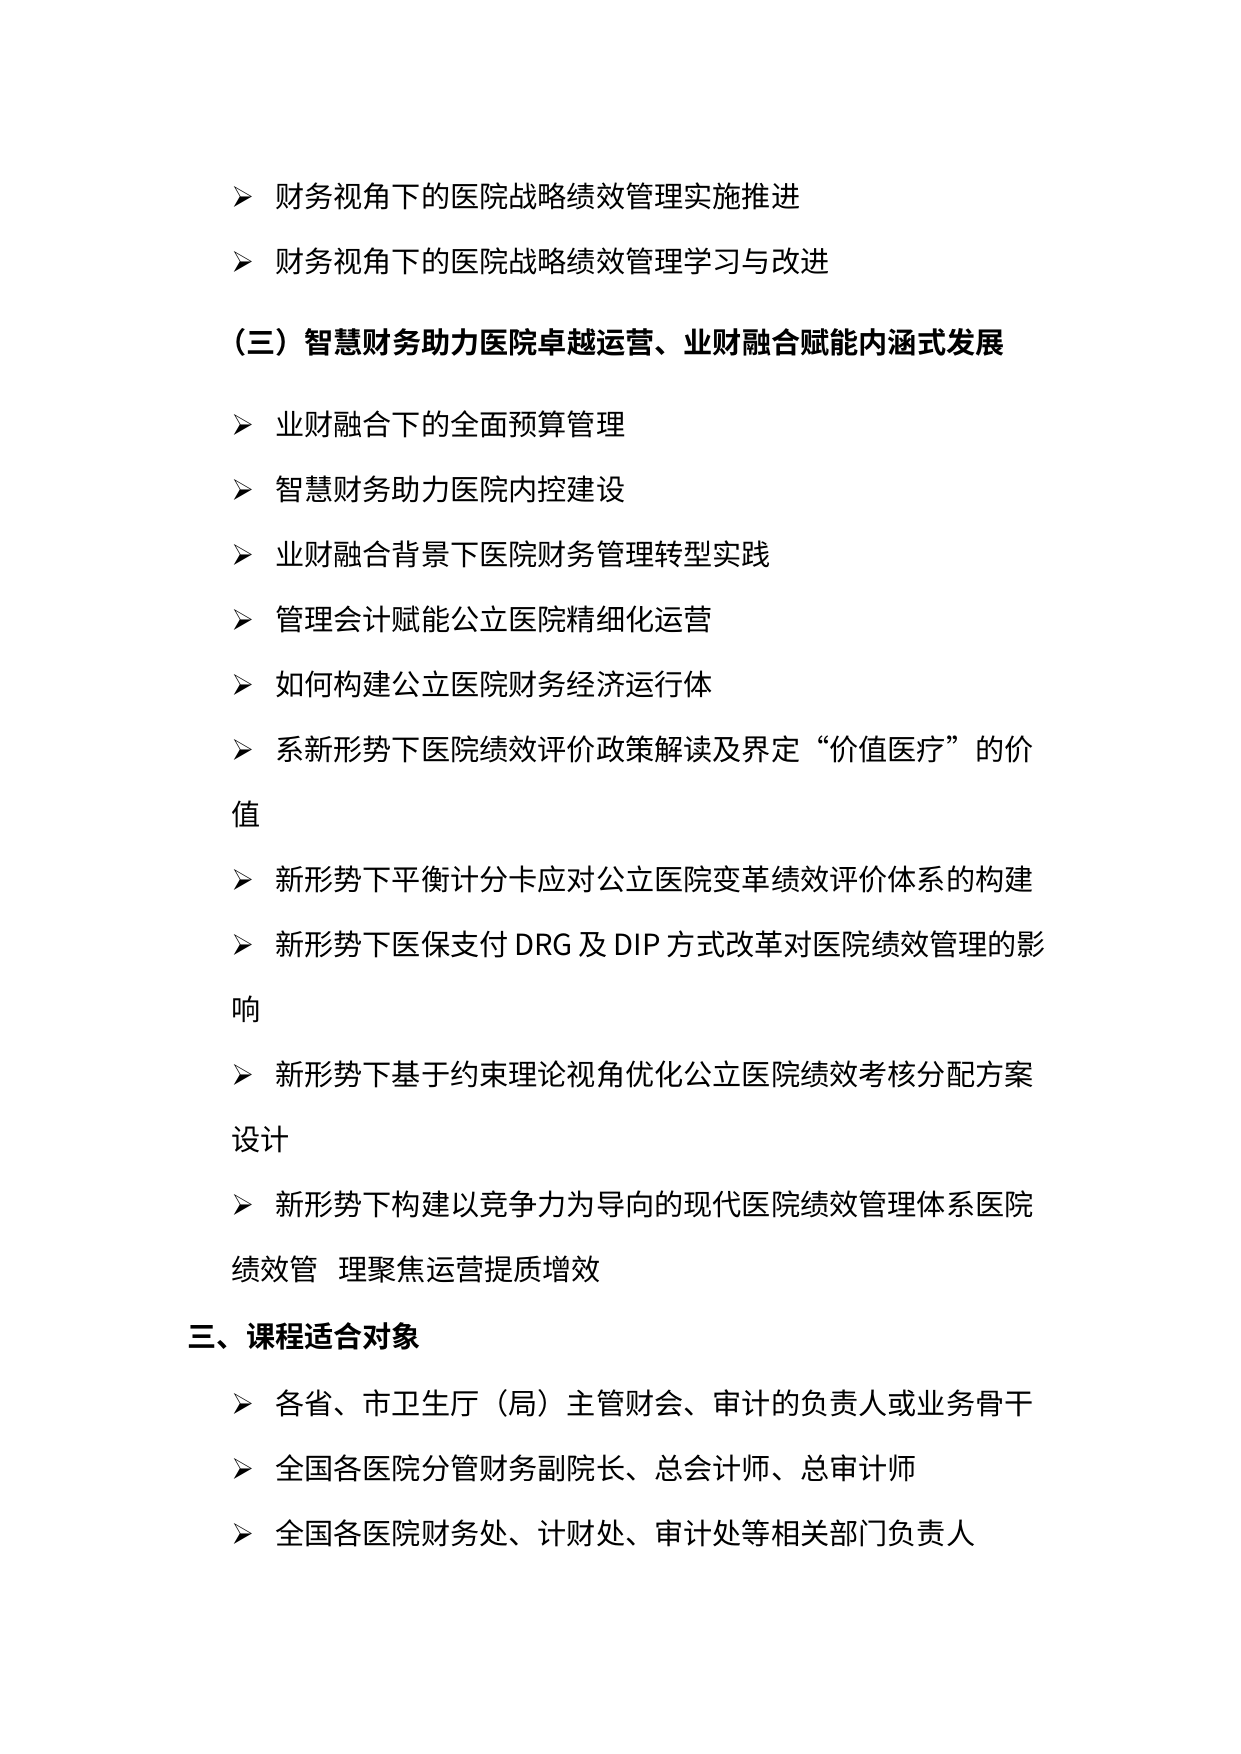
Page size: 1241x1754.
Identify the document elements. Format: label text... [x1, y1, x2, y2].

list 业财融合下的全面预算管理 [231, 390, 1053, 455]
list 新形势下基于约束理论视角优化公立医院绩效考核分配方案设计 [231, 1040, 1053, 1170]
list 财务视角下的医院战略绩效管理实施推进 [231, 162, 1053, 227]
text 三、课程适合对象 [179, 1300, 1096, 1369]
list 各省、市卫生厅（局）主管财会、审计的负责人或业务骨干 [231, 1369, 1053, 1434]
list 业财融合背景下医院财务管理转型实践 [231, 520, 1053, 585]
subtitle （三）智慧财务助力医院卓越运营、业财融合赋能内涵式发展 [187, 308, 1053, 373]
list 新形势下平衡计分卡应对公立医院变革绩效评价体系的构建 [231, 845, 1053, 910]
list 全国各医院分管财务副院长、总会计师、总审计师 [231, 1434, 1053, 1499]
list 智慧财务助力医院内控建设 [231, 455, 1053, 520]
list 财务视角下的医院战略绩效管理学习与改进 [231, 227, 1053, 292]
list 系新形势下医院绩效评价政策解读及界定“价值医疗”的价值 [231, 715, 1053, 845]
list 新形势下医保支付DRG及DIP方式改革对医院绩效管理的影响 [231, 910, 1053, 1040]
list 新形势下构建以竞争力为导向的现代医院绩效管理体系医院绩效管 理聚焦运营提质增效 [231, 1170, 1053, 1300]
list 全国各医院财务处、计财处、审计处等相关部门负责人 [231, 1499, 1053, 1564]
list 管理会计赋能公立医院精细化运营 [231, 585, 1053, 650]
list 如何构建公立医院财务经济运行体 [231, 650, 1053, 715]
